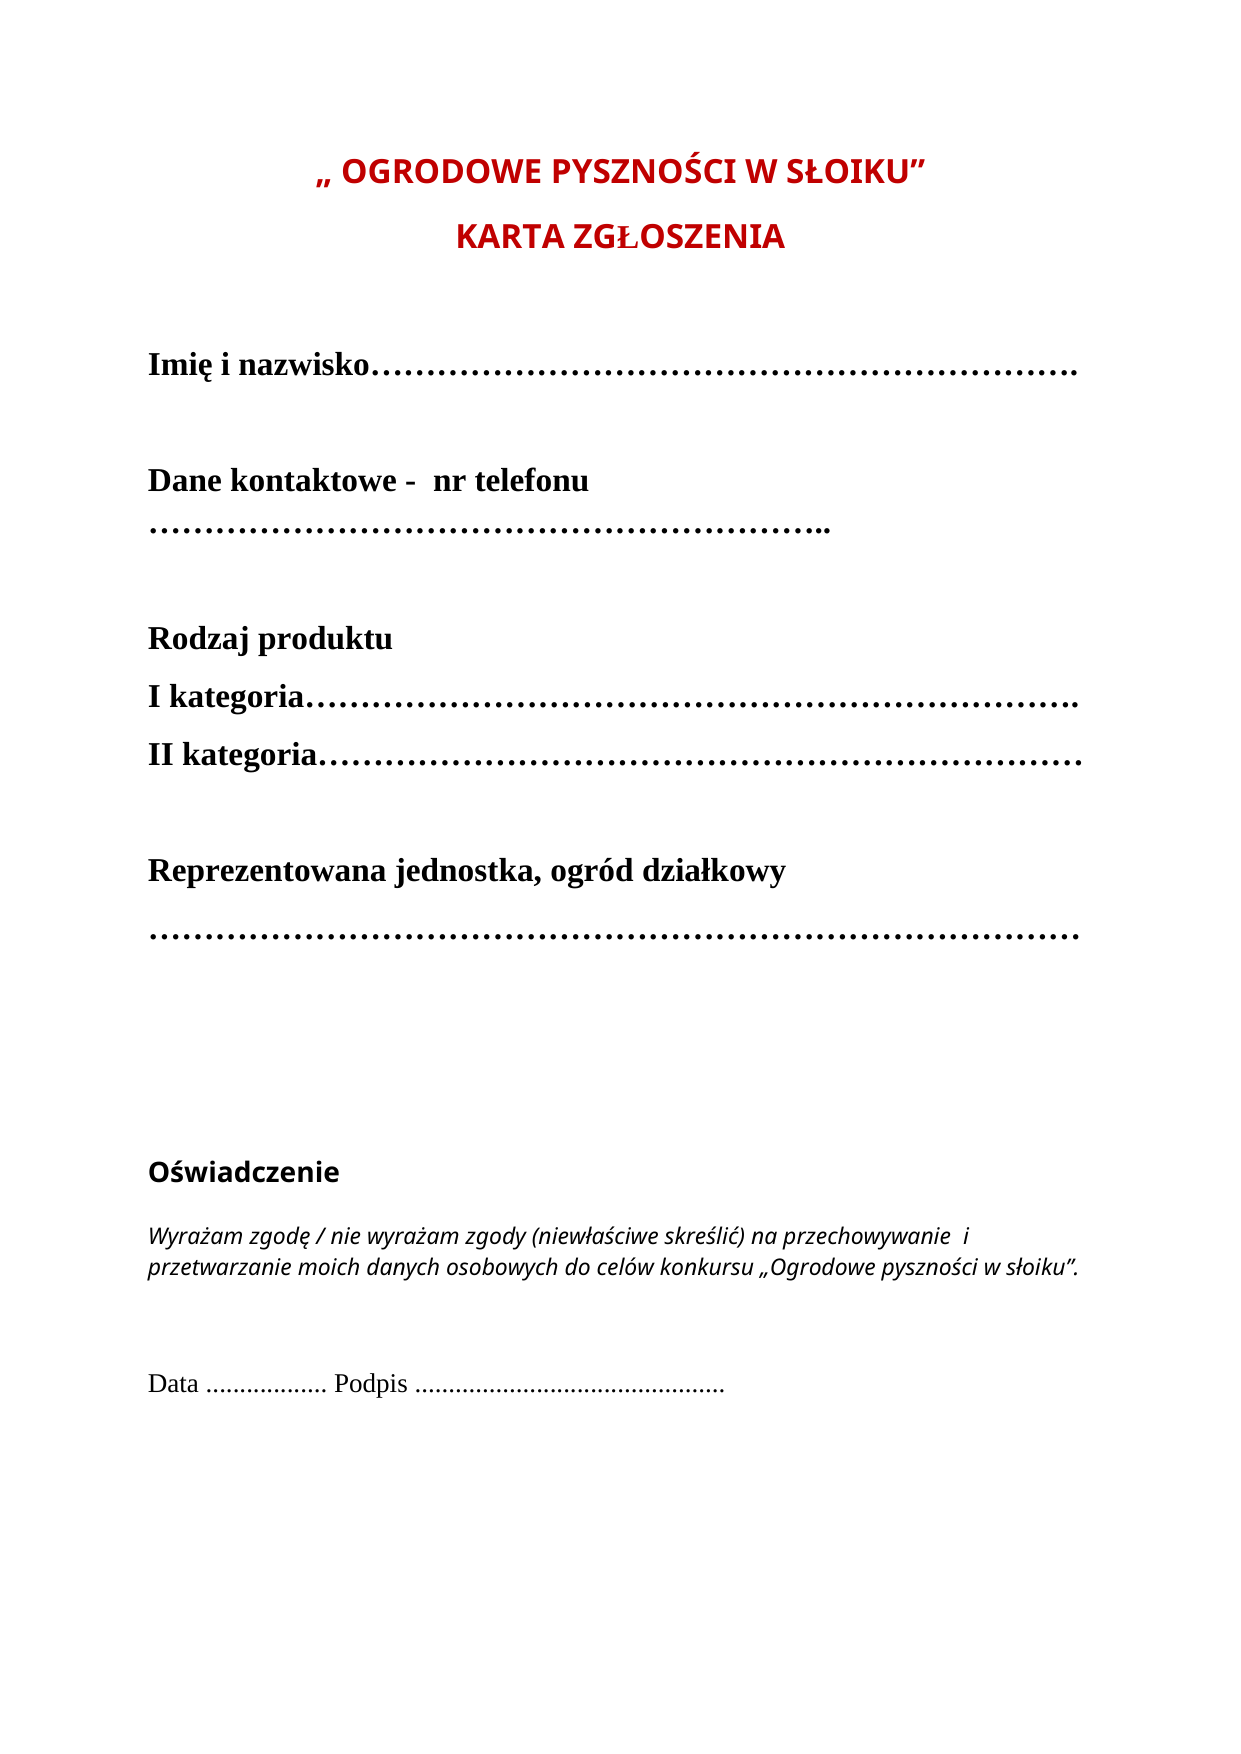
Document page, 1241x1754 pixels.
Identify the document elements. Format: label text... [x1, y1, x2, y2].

text II kategoria…………………………………………………………… [148, 734, 1093, 772]
text ………………………………………………………………………… [148, 908, 1093, 946]
text KARTA ZGŁOSZENIA [148, 213, 1093, 259]
text Dane kontaktowe - nr telefonu …………………………………………………….. [148, 461, 1093, 540]
text Data .................. Podpis .............................................. [148, 1367, 1093, 1398]
text Rodzaj produktu [148, 618, 1093, 656]
text Imię i nazwisko………………………………………………………. [148, 344, 1093, 383]
text Wyrażam zgodę / nie wyrażam zgody (niewłaściwe skreślić) na przechowywanie i przetwarzanie moich danych osobowych do celów konkursu „Ogrodowe pyszności w słoiku”. [148, 1220, 1093, 1282]
text Reprezentowana jednostka, ogród działkowy [148, 850, 1093, 888]
text „ OGRODOWE PYSZNOŚCI W SŁOIKU” [148, 148, 1093, 193]
text I kategoria……………………………………………………………. [148, 676, 1093, 714]
text Oświadczenie [148, 1152, 1093, 1191]
